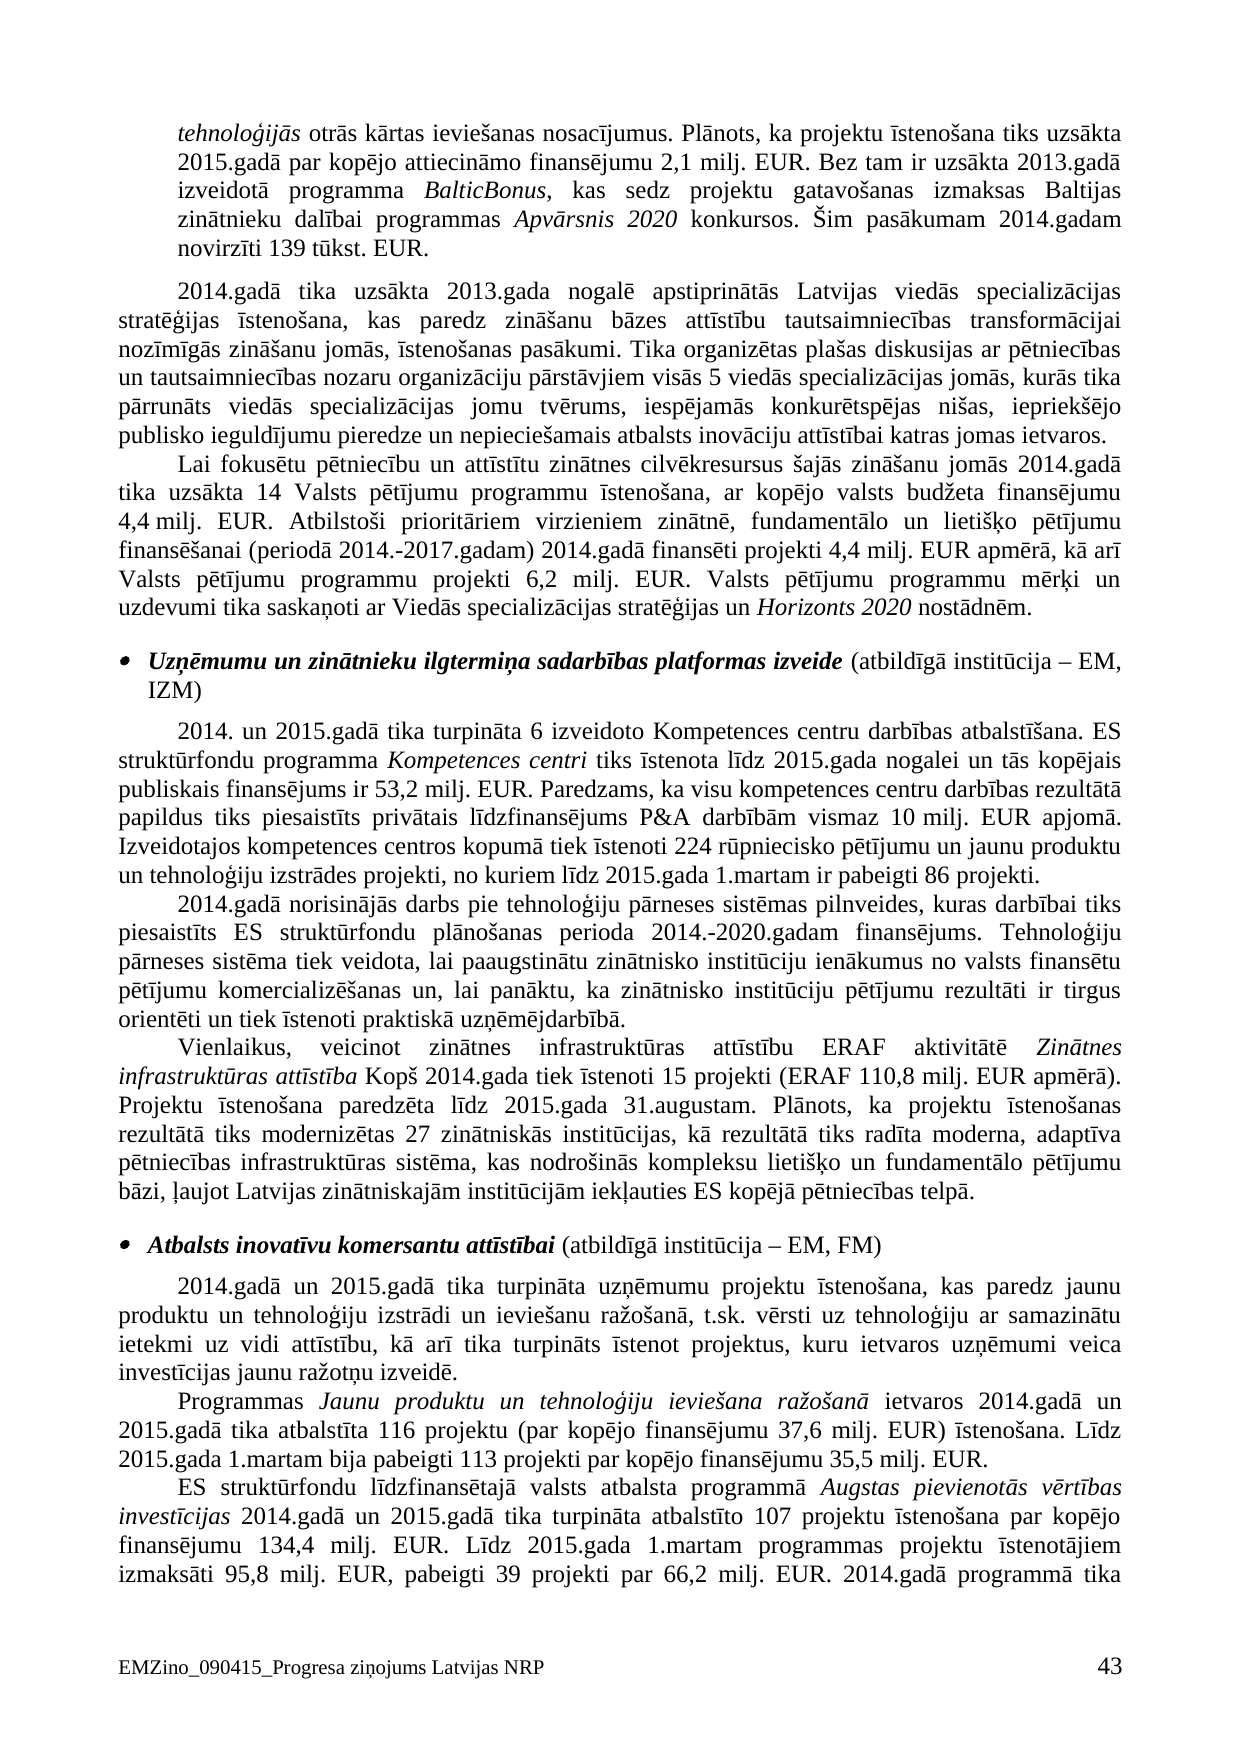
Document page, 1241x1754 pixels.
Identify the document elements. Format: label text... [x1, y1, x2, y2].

text 2014.gadā un 2015.gadā tika turpināta uzņēmumu projektu īstenošana, kas paredz jaunu produktu un tehnoloģiju izstrādi un ieviešanu ražošanā, t.sk. vērsti uz tehnoloģiju ar samazinātu ietekmi uz vidi attīstību, kā arī tika turpināts īstenot projektus, kuru ietvaros uzņēmumi veica investīcijas jaunu ražotņu izveidē. [118, 1271, 1122, 1386]
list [148, 118, 1122, 262]
text Lai fokusētu pētniecību un attīstītu zinātnes cilvēkresursus šajās zināšanu jomās 2014.gadā tika uzsākta 14 Valsts pētījumu programmu īstenošana, ar kopējo valsts budžeta finansējumu 4,4 milj. EUR. Atbilstoši prioritāriem virzieniem zinātnē, fundamentālo un lietišķo pētījumu finansēšanai (periodā 2014.-2017.gadam) 2014.gadā finansēti projekti 4,4 milj. EUR apmērā, kā arī Valsts pētījumu programmu projekti 6,2 milj. EUR. Valsts pētījumu programmu mērķi un uzdevumi tika saskaņoti ar Viedās specializācijas stratēģijas un Horizonts 2020 nostādnēm. [118, 449, 1122, 621]
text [118, 1472, 1122, 1587]
text 2014.gadā tika uzsākta 2013.gada nogalē apstiprinātās Latvijas viedās specializācijas stratēģijas īstenošana, kas paredz zināšanu bāzes attīstību tautsaimniecības transformācijai nozīmīgās zināšanu jomās, īstenošanas pasākumi. Tika organizētas plašas diskusijas ar pētniecības un tautsaimniecības nozaru organizāciju pārstāvjiem visās 5 viedās specializācijas jomās, kurās tika pārrunāts viedās specializācijas jomu tvērums, iespējamās konkurētspējas nišas, iepriekšējo publisko ieguldījumu pieredze un nepieciešamais atbalsts inovāciju attīstībai katras jomas ietvaros. [118, 276, 1122, 449]
text Vienlaikus, veicinot zinātnes infrastruktūras attīstību ERAF aktivitātē Zinātnes infrastruktūras attīstība Kopš 2014.gada tiek īstenoti 15 projekti (ERAF 110,8 milj. EUR apmērā). Projektu īstenošana paredzēta līdz 2015.gada 31.augustam. Plānots, ka projektu īstenošanas rezultātā tiks modernizētas 27 zinātniskās institūcijas, kā rezultātā tiks radīta moderna, adaptīva pētniecības infrastruktūras sistēma, kas nodrošinās kompleksu lietišķo un fundamentālo pētījumu bāzi, ļaujot Latvijas zinātniskajām institūcijām iekļauties ES kopējā pētniecības telpā. [118, 1032, 1122, 1205]
text Programmas Jaunu produktu un tehnoloģiju ieviešana ražošanā ietvaros 2014.gadā un 2015.gadā tika atbalstīta 116 projektu (par kopējo finansējumu 37,6 milj. EUR) īstenošana. Līdz 2015.gada 1.martam bija pabeigti 113 projekti par kopējo finansējumu 35,5 milj. EUR. [118, 1386, 1122, 1472]
text 2014. un 2015.gadā tika turpināta 6 izveidoto Kompetences centru darbības atbalstīšana. ES struktūrfondu programma Kompetences centri tiks īstenota līdz 2015.gada nogalei un tās kopējais publiskais finansējums ir 53,2 milj. EUR. Paredzams, ka visu kompetences centru darbības rezultātā papildus tiks piesaistīts privātais līdzfinansējums P&A darbībām vismaz 10 milj. EUR apjomā. Izveidotajos kompetences centros kopumā tiek īstenoti 224 rūpniecisko pētījumu un jaunu produktu un tehnoloģiju izstrādes projekti, no kuriem līdz 2015.gada 1.martam ir pabeigti 86 projekti. [118, 716, 1122, 889]
list Atbalsts inovatīvu komersantu attīstībai (atbildīgā institūcija – EM, FM) [118, 1230, 1122, 1259]
list Uzņēmumu un zinātnieku ilgtermiņa sadarbības platformas izveide (atbildīgā institūcija – EM, IZM) [118, 646, 1122, 704]
text 2014.gadā norisinājās darbs pie tehnoloģiju pārneses sistēmas pilnveides, kuras darbībai tiks piesaistīts ES struktūrfondu plānošanas perioda 2014.-2020.gadam finansējums. Tehnoloģiju pārneses sistēma tiek veidota, lai paaugstinātu zinātnisko institūciju ienākumus no valsts finansētu pētījumu komercializēšanas un, lai panāktu, ka zinātnisko institūciju pētījumu rezultāti ir tirgus orientēti un tiek īstenoti praktiskā uzņēmējdarbībā. [118, 889, 1122, 1032]
